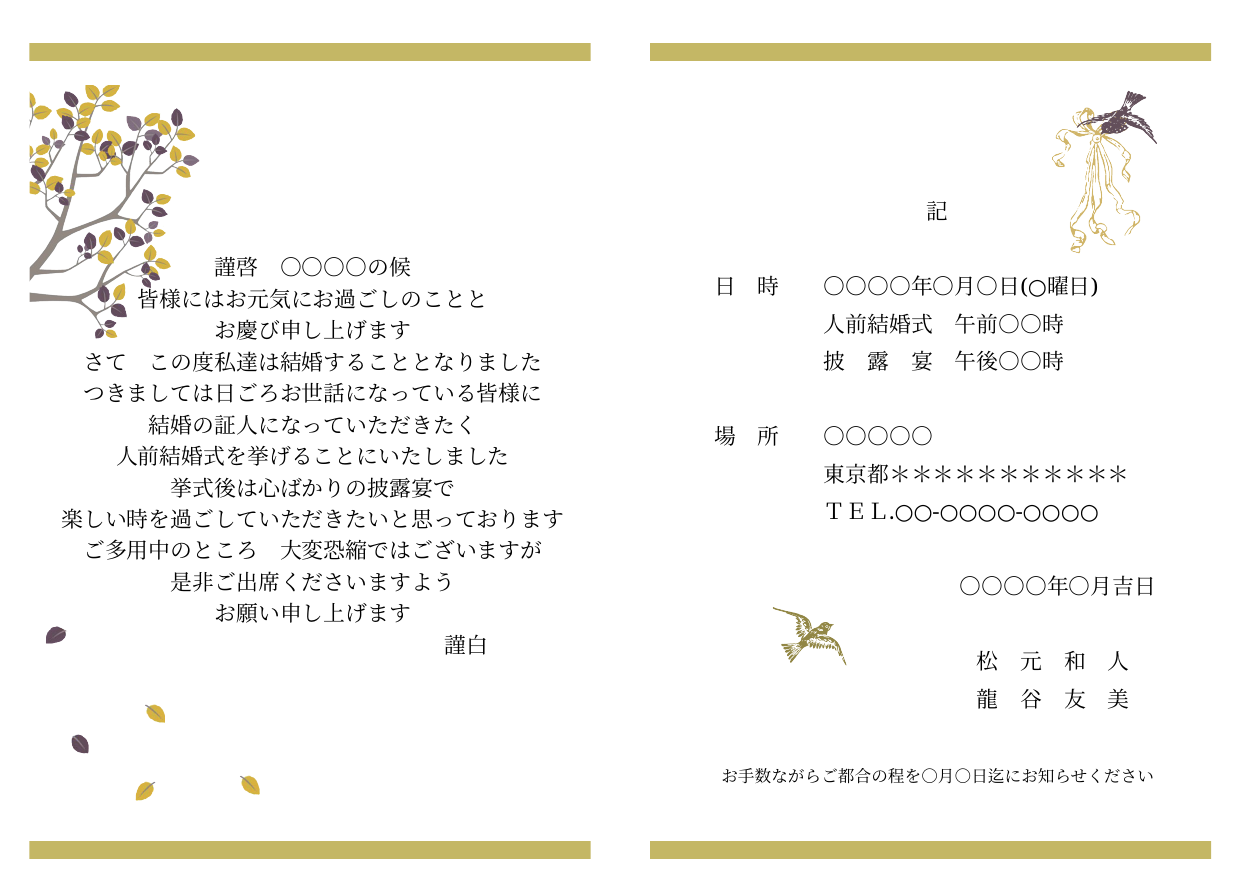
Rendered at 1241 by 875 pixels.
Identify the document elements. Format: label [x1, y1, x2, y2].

picture [71, 734, 89, 754]
picture [772, 607, 847, 666]
picture [144, 704, 165, 723]
picture [135, 781, 156, 801]
picture [239, 775, 260, 795]
picture [1052, 90, 1158, 254]
picture [45, 626, 68, 644]
picture [29, 85, 200, 339]
